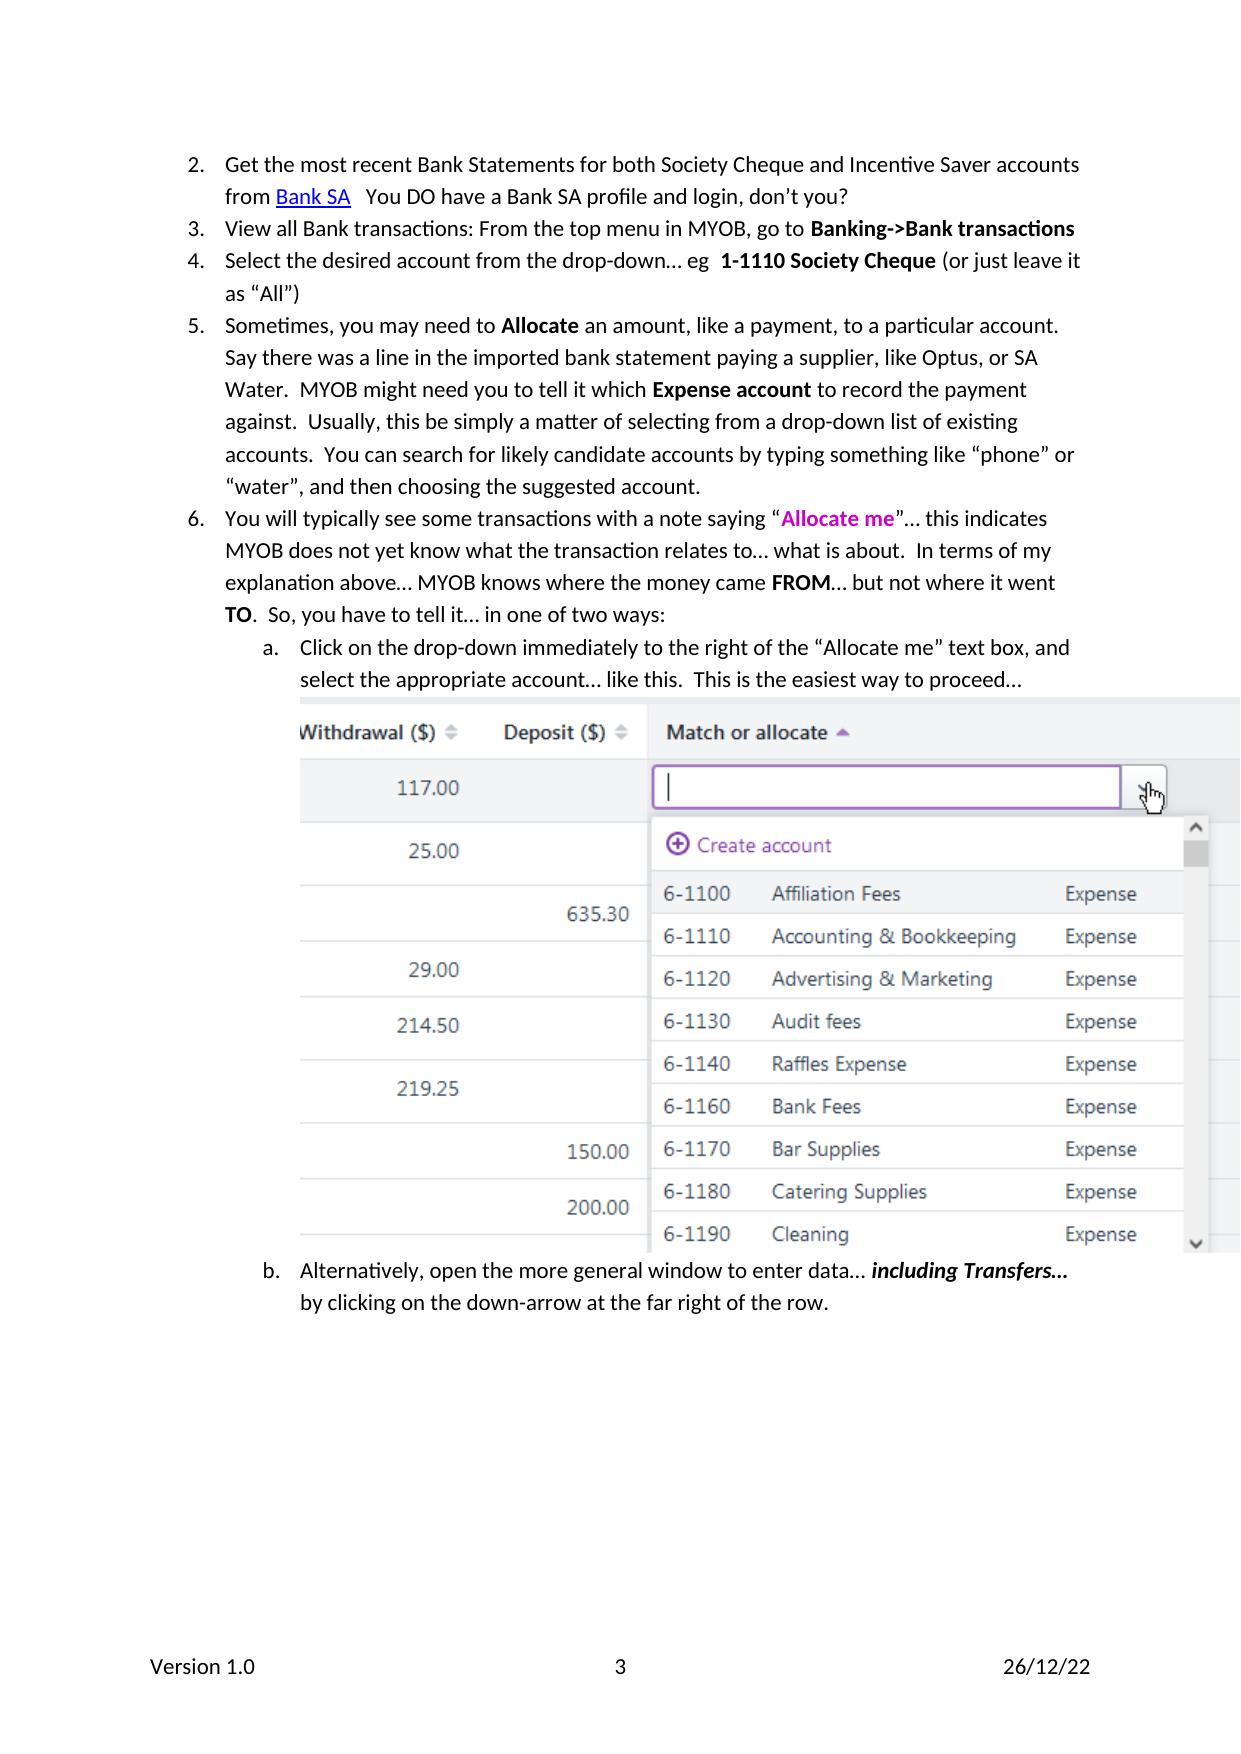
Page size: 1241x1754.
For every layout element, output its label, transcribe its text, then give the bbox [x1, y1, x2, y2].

list Get the most recent Bank Statements for both Society Cheque and Incentive Saver accounts from Bank SA You DO have a Bank SA profile and login, don’t you? [187, 150, 1090, 210]
list Select the desired account from the drop-down… eg 1-1110 Society Cheque (or just leave it as “All”) [187, 247, 1090, 307]
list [262, 1256, 1090, 1317]
list Sometimes, you may need to Allocate an amount, like a payment, to a particular account. Say there was a line in the imported bank statement paying a supplier, like Optus, or SA Water. MYOB might need you to tell it which Expense account to record the payment against. Usually, this be simply a matter of selecting from a drop-down list of existing accounts. You can search for likely candidate accounts by typing something like “phone” or “water”, and then choosing the suggested account. [187, 311, 1090, 500]
list You will typically see some transactions with a note saying “Allocate me”… this indicates MYOB does not yet know what the transaction relates to… what is about. In terms of my explanation above… MYOB knows where the money came FROM… but not where it went TO. So, you have to tell it… in one of two ways: [187, 504, 1090, 629]
picture [300, 697, 1241, 1253]
list View all Bank transactions: From the top menu in MYOB, go to Banking->Bank transactions [187, 214, 1090, 242]
